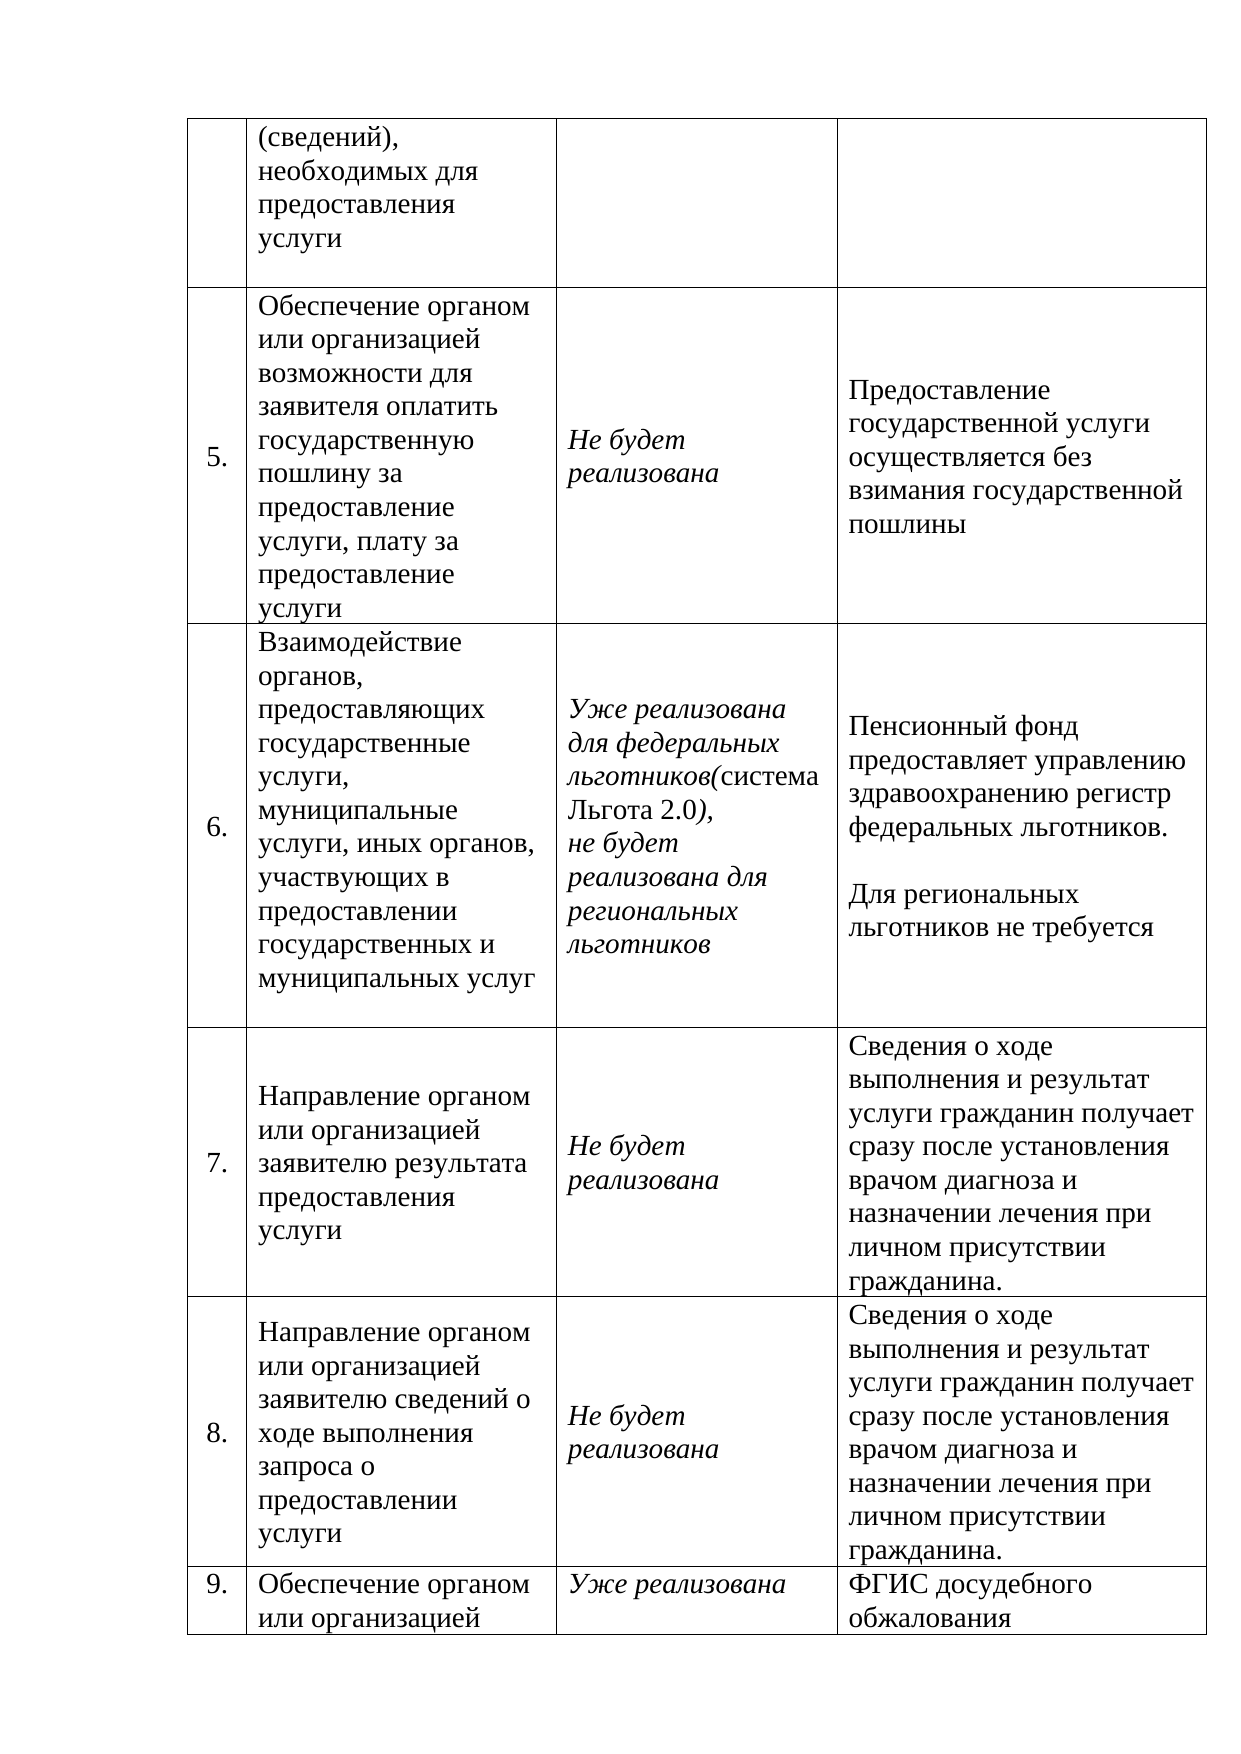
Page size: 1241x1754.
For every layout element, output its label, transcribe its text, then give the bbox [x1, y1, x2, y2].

table_cell 8. [188, 1297, 246, 1566]
table_cell Пенсионный фонд предоставляет управлению здравоохранению регистр федеральных льготников. Для региональных льготников не требуется [838, 624, 1206, 1027]
table_cell Уже реализована для федеральных льготников(система Льгота 2.0), не будет реализована для региональных льготников [557, 624, 837, 1027]
table_cell Не будет реализована [557, 1028, 837, 1296]
table_cell 5. [188, 288, 246, 623]
table_cell Сведения о ходе выполнения и результат услуги гражданин получает сразу после установления врачом диагноза и назначении лечения при личном присутствии гражданина. [838, 1297, 1206, 1566]
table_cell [247, 119, 556, 287]
table_cell 7. [188, 1028, 246, 1296]
table_cell Направление органом или организацией заявителю результата предоставления услуги [247, 1028, 556, 1296]
table_cell 9. [188, 1567, 246, 1634]
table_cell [838, 119, 1206, 287]
table_cell Взаимодействие органов, предоставляющих государственные услуги, муниципальные услуги, иных органов, участвующих в предоставлении государственных и муниципальных услуг [247, 624, 556, 1027]
table_cell Не будет реализована [557, 1297, 837, 1566]
table_cell Сведения о ходе выполнения и результат услуги гражданин получает сразу после установления врачом диагноза и назначении лечения при личном присутствии гражданина. [838, 1028, 1206, 1296]
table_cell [557, 119, 837, 287]
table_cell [247, 1567, 556, 1634]
table_cell 4. [188, 119, 246, 287]
table_cell 6. [188, 624, 246, 1027]
table_cell Предоставление государственной услуги осуществляется без взимания государственной пошлины [838, 288, 1206, 623]
table_cell Направление органом или организацией заявителю сведений о ходе выполнения запроса о предоставлении услуги [247, 1297, 556, 1566]
table_cell Не будет реализована [557, 288, 837, 623]
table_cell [838, 1567, 1206, 1634]
table_cell Обеспечение органом или организацией возможности для заявителя оплатить государственную пошлину за предоставление услуги, плату за предоставление услуги [247, 288, 556, 623]
table_cell Уже реализована [557, 1567, 837, 1634]
